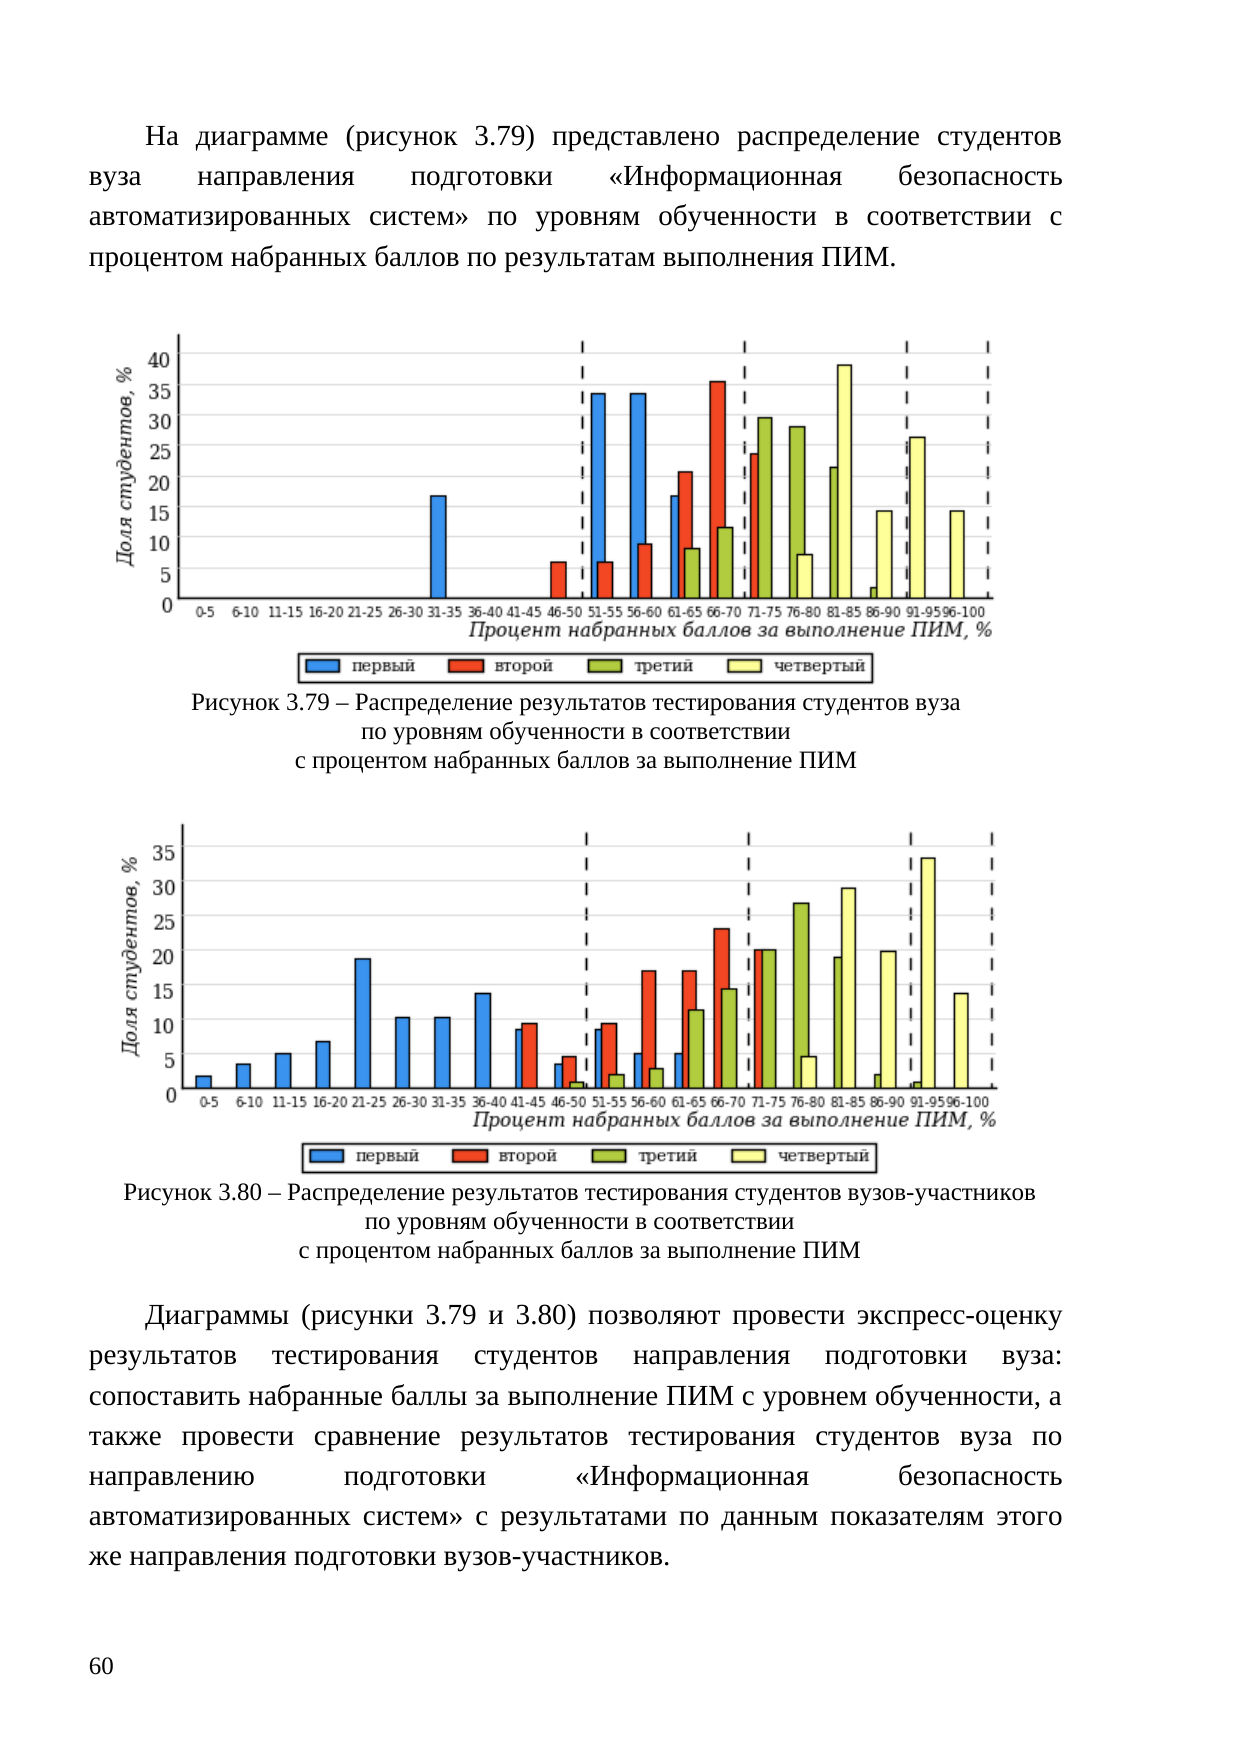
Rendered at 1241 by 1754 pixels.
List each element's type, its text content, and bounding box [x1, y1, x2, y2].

text Диаграммы (рисунки 3.79 и 3.80) позволяют провести экспресс-оценку результатов тестирования студентов направления подготовки вуза: сопоставить набранные баллы за выполнение ПИМ с уровнем обученности, а также провести сравнение результатов тестирования студентов вуза по направлению подготовки «Информационная безопасность автоматизированных систем» с результатами по данным показателям этого же направления подготовки вузов-участников. [89, 1297, 1063, 1572]
picture [107, 802, 1053, 1178]
picture [103, 312, 1049, 688]
text На диаграмме (рисунок 3.79) представлено распределение студентов вуза направления подготовки «Информационная безопасность автоматизированных систем» по уровням обученности в соответствии с процентом набранных баллов по результатам выполнения ПИМ. [89, 118, 1063, 272]
